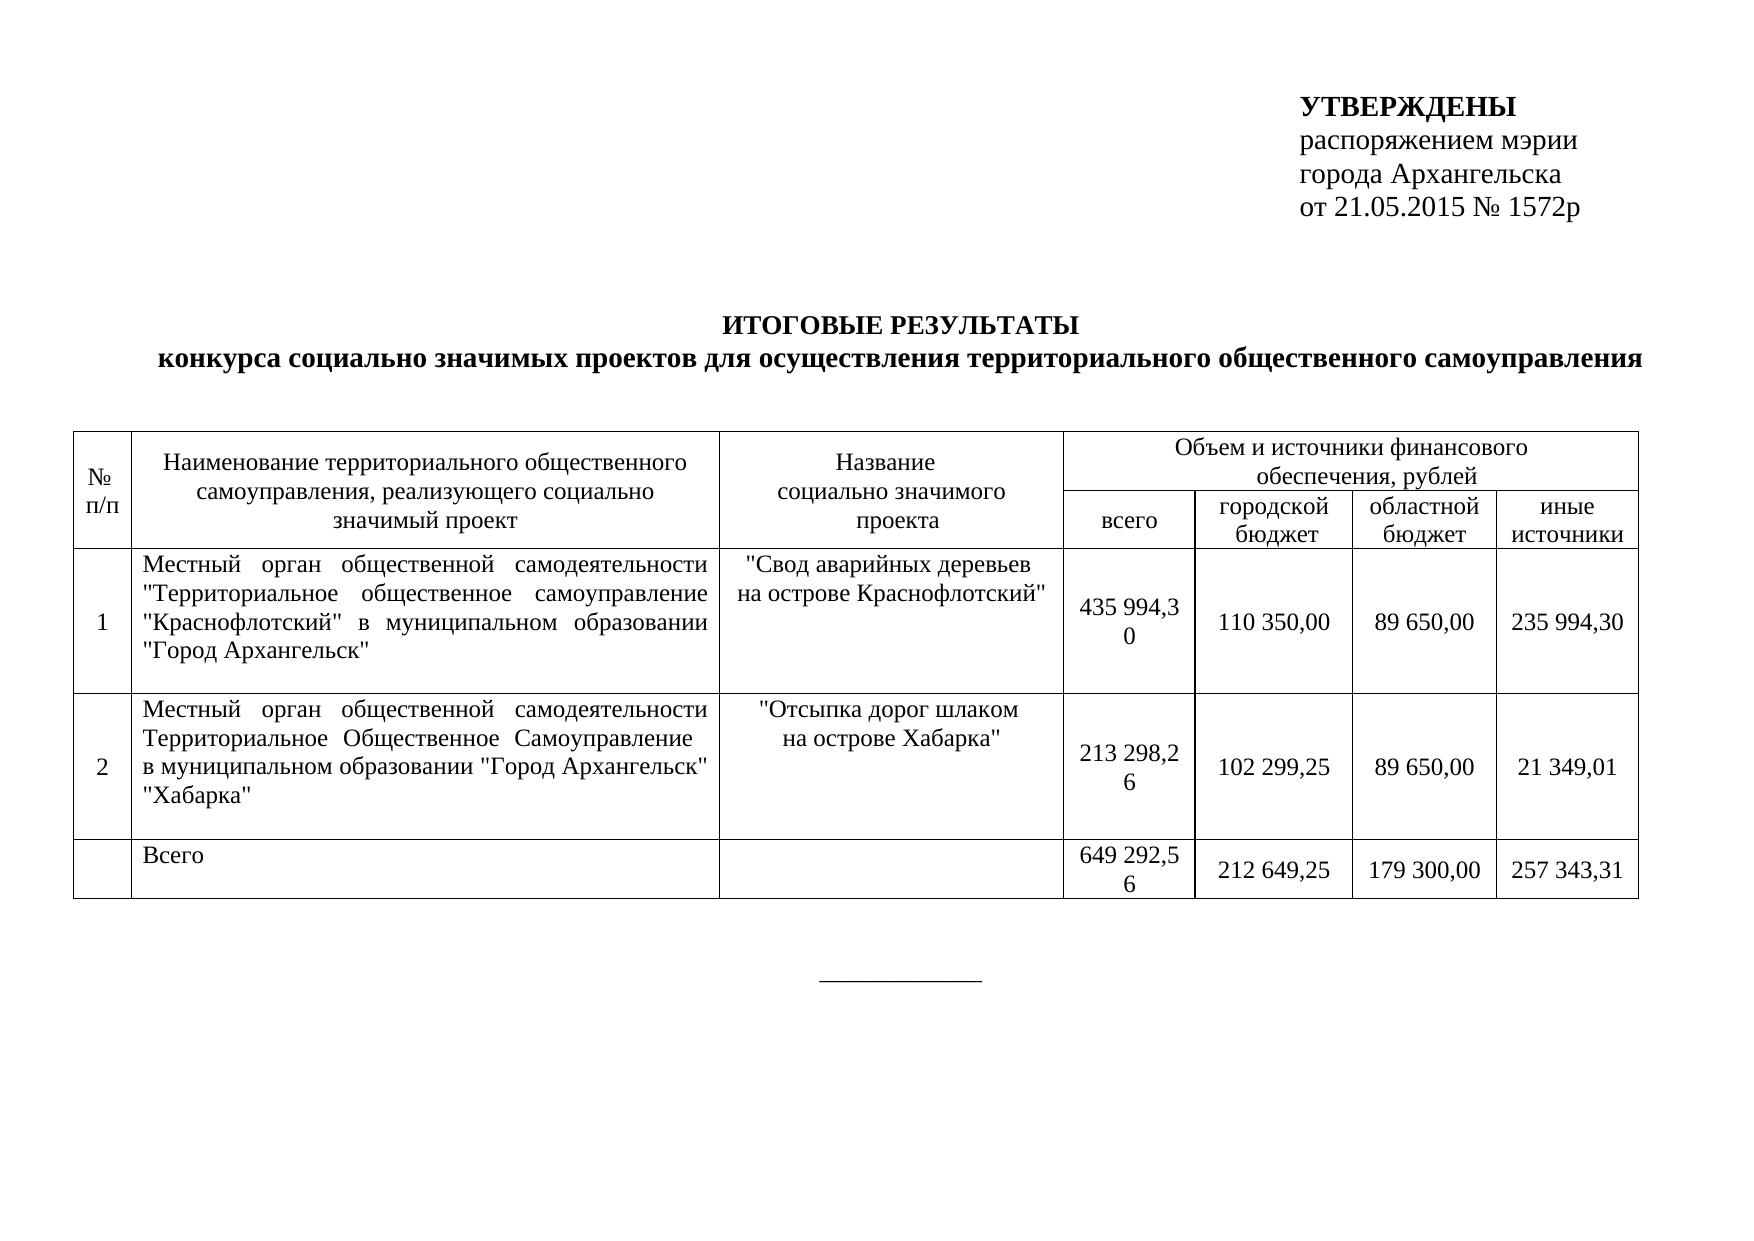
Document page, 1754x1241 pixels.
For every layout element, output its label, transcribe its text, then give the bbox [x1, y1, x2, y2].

text _____________ [118, 956, 1683, 985]
table_cell "Отсыпка дорог шлаком на острове Хабарка" [720, 694, 1063, 839]
table_header № п/п [74, 432, 131, 548]
table_cell областной бюджет [1353, 491, 1496, 548]
table_cell 89 650,00 [1353, 549, 1496, 693]
table_cell [720, 840, 1063, 898]
table_header Объем и источники финансового обеспечения, рублей [1064, 432, 1638, 490]
table_cell 102 299,25 [1196, 694, 1352, 839]
table_cell 235 994,30 [1497, 549, 1638, 693]
text конкурса социально значимых проектов для осуществления территориального общественного самоуправления [118, 340, 1683, 374]
table_cell Всего [132, 840, 719, 898]
table_cell 21 349,01 [1497, 694, 1638, 839]
text УТВЕРЖДЕНЫ [118, 89, 1683, 122]
table_cell Местный орган общественной самодеятельности Территориальное Общественное Самоуправление в муниципальном образовании "Город Архангельск" "Хабарка" [132, 694, 719, 839]
table_cell 213 298,26 [1064, 694, 1194, 839]
table_cell иные источники [1497, 491, 1638, 548]
table_cell 1 [74, 549, 131, 693]
text ИТОГОВЫЕ РЕЗУЛЬТАТЫ [118, 309, 1683, 340]
table_cell "Свод аварийных деревьев на острове Краснофлотский" [720, 549, 1063, 693]
table_header Наименование территориального общественного самоуправления, реализующего социально значимый проект [132, 432, 719, 548]
table_cell 110 350,00 [1196, 549, 1352, 693]
table_cell Местный орган общественной самодеятельности "Территориальное общественное самоуправление "Краснофлотский" в муниципальном образовании "Город Архангельск" [132, 549, 719, 693]
text от 21.05.2015 № 1572р [118, 189, 1683, 223]
table_cell 212 649,25 [1196, 840, 1352, 898]
text города Архангельска [118, 156, 1683, 189]
text распоряжением мэрии [118, 122, 1683, 156]
table_cell 179 300,00 [1353, 840, 1496, 898]
table_header Название социально значимого проекта [720, 432, 1063, 548]
table_cell 649 292,56 [1064, 840, 1194, 898]
table_cell [74, 840, 131, 898]
table_cell всего [1064, 491, 1194, 548]
table_cell 257 343,31 [1497, 840, 1638, 898]
table_cell 435 994,30 [1064, 549, 1194, 693]
table_cell городской бюджет [1196, 491, 1352, 548]
table_cell 89 650,00 [1353, 694, 1496, 839]
table_cell 2 [74, 694, 131, 839]
